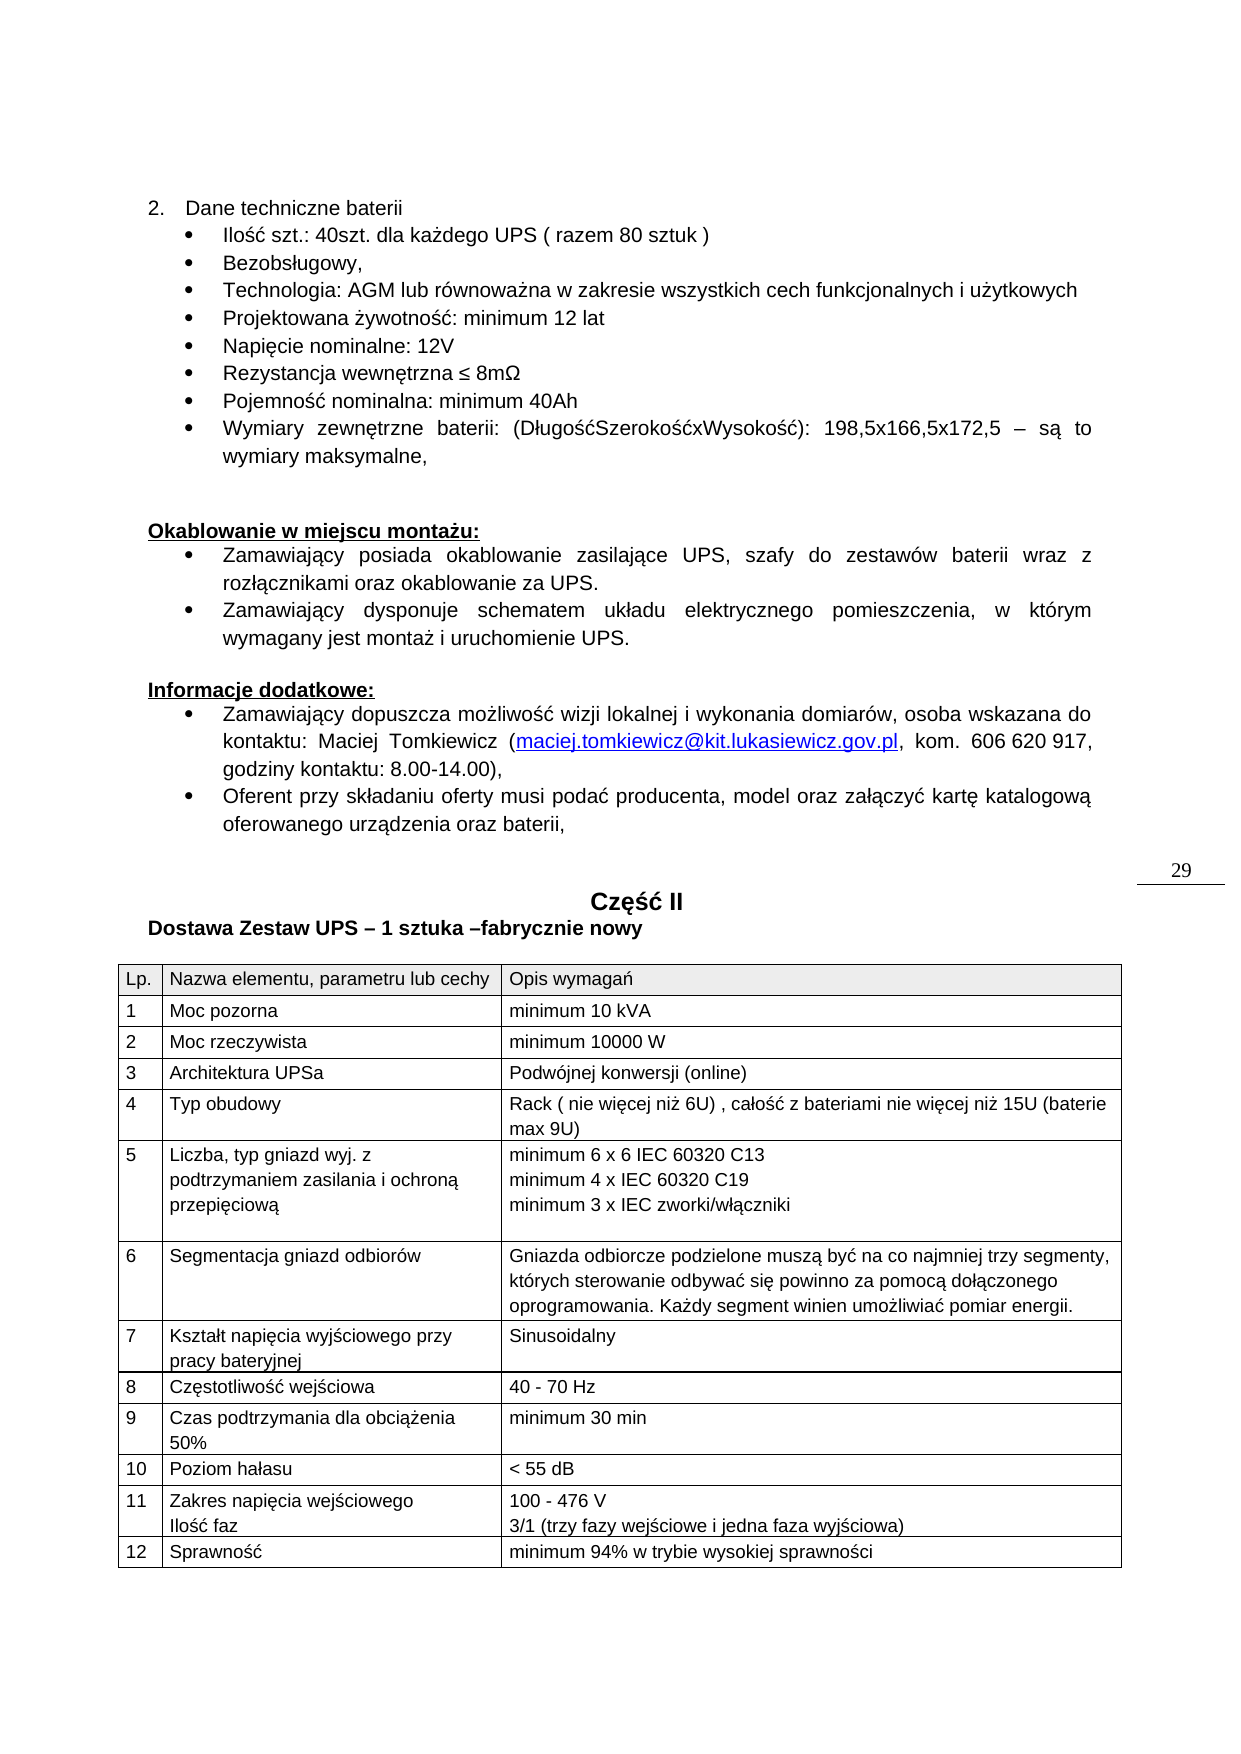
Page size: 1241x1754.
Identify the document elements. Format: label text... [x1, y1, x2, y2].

table_cell Podwójnej konwersji (online) [502, 1059, 1121, 1089]
table_cell Segmentacja gniazd odbiorów [163, 1242, 501, 1320]
table_cell minimum 6 x 6 IEC 60320 C13 minimum 4 x IEC 60320 C19 minimum 3 x IEC zworki/włączniki [502, 1141, 1121, 1241]
table_cell minimum 10 kVA [502, 996, 1121, 1026]
list Dane techniczne baterii [148, 196, 1093, 219]
list Projektowana żywotność: minimum 12 lat [185, 306, 1093, 330]
list Ilość szt.: 40szt. dla każdego UPS ( razem 80 sztuk ) [185, 223, 1093, 247]
table_cell Czas podtrzymania dla obciążenia 50% [163, 1404, 501, 1454]
table_cell Typ obudowy [163, 1090, 501, 1140]
table_cell Moc rzeczywista [163, 1027, 501, 1057]
list Technologia: AGM lub równoważna w zakresie wszystkich cech funkcjonalnych i użytkowych [185, 278, 1093, 302]
table_cell Gniazda odbiorcze podzielone muszą być na co najmniej trzy segmenty, których sterowanie odbywać się powinno za pomocą dołączonego oprogramowania. Każdy segment winien umożliwiać pomiar energii. [502, 1242, 1121, 1320]
table_cell 12 [119, 1537, 162, 1567]
list Oferent przy składaniu oferty musi podać producenta, model oraz załączyć kartę katalogową oferowanego urządzenia oraz baterii, [185, 784, 1093, 836]
table_cell 11 [119, 1486, 162, 1536]
list Bezobsługowy, [185, 251, 1093, 275]
table_header Opis wymagań [502, 965, 1121, 995]
list Rezystancja wewnętrzna ≤ 8mΩ [185, 361, 1093, 385]
table_cell 9 [119, 1404, 162, 1454]
table_cell Zakres napięcia wejściowego Ilość faz [163, 1486, 501, 1536]
list Zamawiający dysponuje schematem układu elektrycznego pomieszczenia, w którym wymagany jest montaż i uruchomienie UPS. [185, 598, 1093, 650]
table_cell 40 - 70 Hz [502, 1373, 1121, 1403]
table_cell 100 - 476 V 3/1 (trzy fazy wejściowe i jedna faza wyjściowa) [502, 1486, 1121, 1536]
table_cell Architektura UPSa [163, 1059, 501, 1089]
table_cell 10 [119, 1455, 162, 1485]
table_cell < 55 dB [502, 1455, 1121, 1485]
text Informacje dodatkowe: [148, 677, 1093, 701]
table_cell Rack ( nie więcej niż 6U) , całość z bateriami nie więcej niż 15U (baterie max 9U) [502, 1090, 1121, 1140]
table_cell minimum 30 min [502, 1404, 1121, 1454]
table_cell 1 [119, 996, 162, 1026]
table_cell minimum 10000 W [502, 1027, 1121, 1057]
list Pojemność nominalna: minimum 40Ah [185, 389, 1093, 413]
table_cell Kształt napięcia wyjściowego przy pracy bateryjnej [163, 1321, 501, 1371]
table_cell 7 [119, 1321, 162, 1371]
table_cell Częstotliwość wejściowa [163, 1373, 501, 1403]
table_cell Sinusoidalny [502, 1321, 1121, 1371]
table_cell 2 [119, 1027, 162, 1057]
text Dostawa Zestaw UPS – 1 sztuka –fabrycznie nowy [148, 916, 1093, 940]
list Wymiary zewnętrzne baterii: (DługośćSzerokośćxWysokość): 198,5x166,5x172,5 – są to wymiary maksymalne, [185, 416, 1093, 468]
table_cell 3 [119, 1059, 162, 1089]
table_header Lp. [119, 965, 162, 995]
text Okablowanie w miejscu montażu: [148, 519, 1093, 543]
table_header Nazwa elementu, parametru lub cechy [163, 965, 501, 995]
list Zamawiający posiada okablowanie zasilające UPS, szafy do zestawów baterii wraz z rozłącznikami oraz okablowanie za UPS. [185, 543, 1093, 595]
list Napięcie nominalne: 12V [185, 333, 1093, 357]
table_cell 4 [119, 1090, 162, 1140]
table_cell minimum 94% w trybie wysokiej sprawności [502, 1537, 1121, 1567]
table_cell Liczba, typ gniazd wyj. z podtrzymaniem zasilania i ochroną przepięciową [163, 1141, 501, 1241]
table_cell Moc pozorna [163, 996, 501, 1026]
table_cell 8 [119, 1373, 162, 1403]
list Część II [518, 887, 1093, 916]
list Zamawiający dopuszcza możliwość wizji lokalnej i wykonania domiarów, osoba wskazana do kontaktu: Maciej Tomkiewicz (maciej.tomkiewicz@kit.lukasiewicz.gov.pl, kom. 606 620 917, godziny kontaktu: 8.00-14.00), [185, 701, 1093, 780]
table_cell 6 [119, 1242, 162, 1320]
table_cell Sprawność [163, 1537, 501, 1567]
table_cell Poziom hałasu [163, 1455, 501, 1485]
table_cell 5 [119, 1141, 162, 1241]
